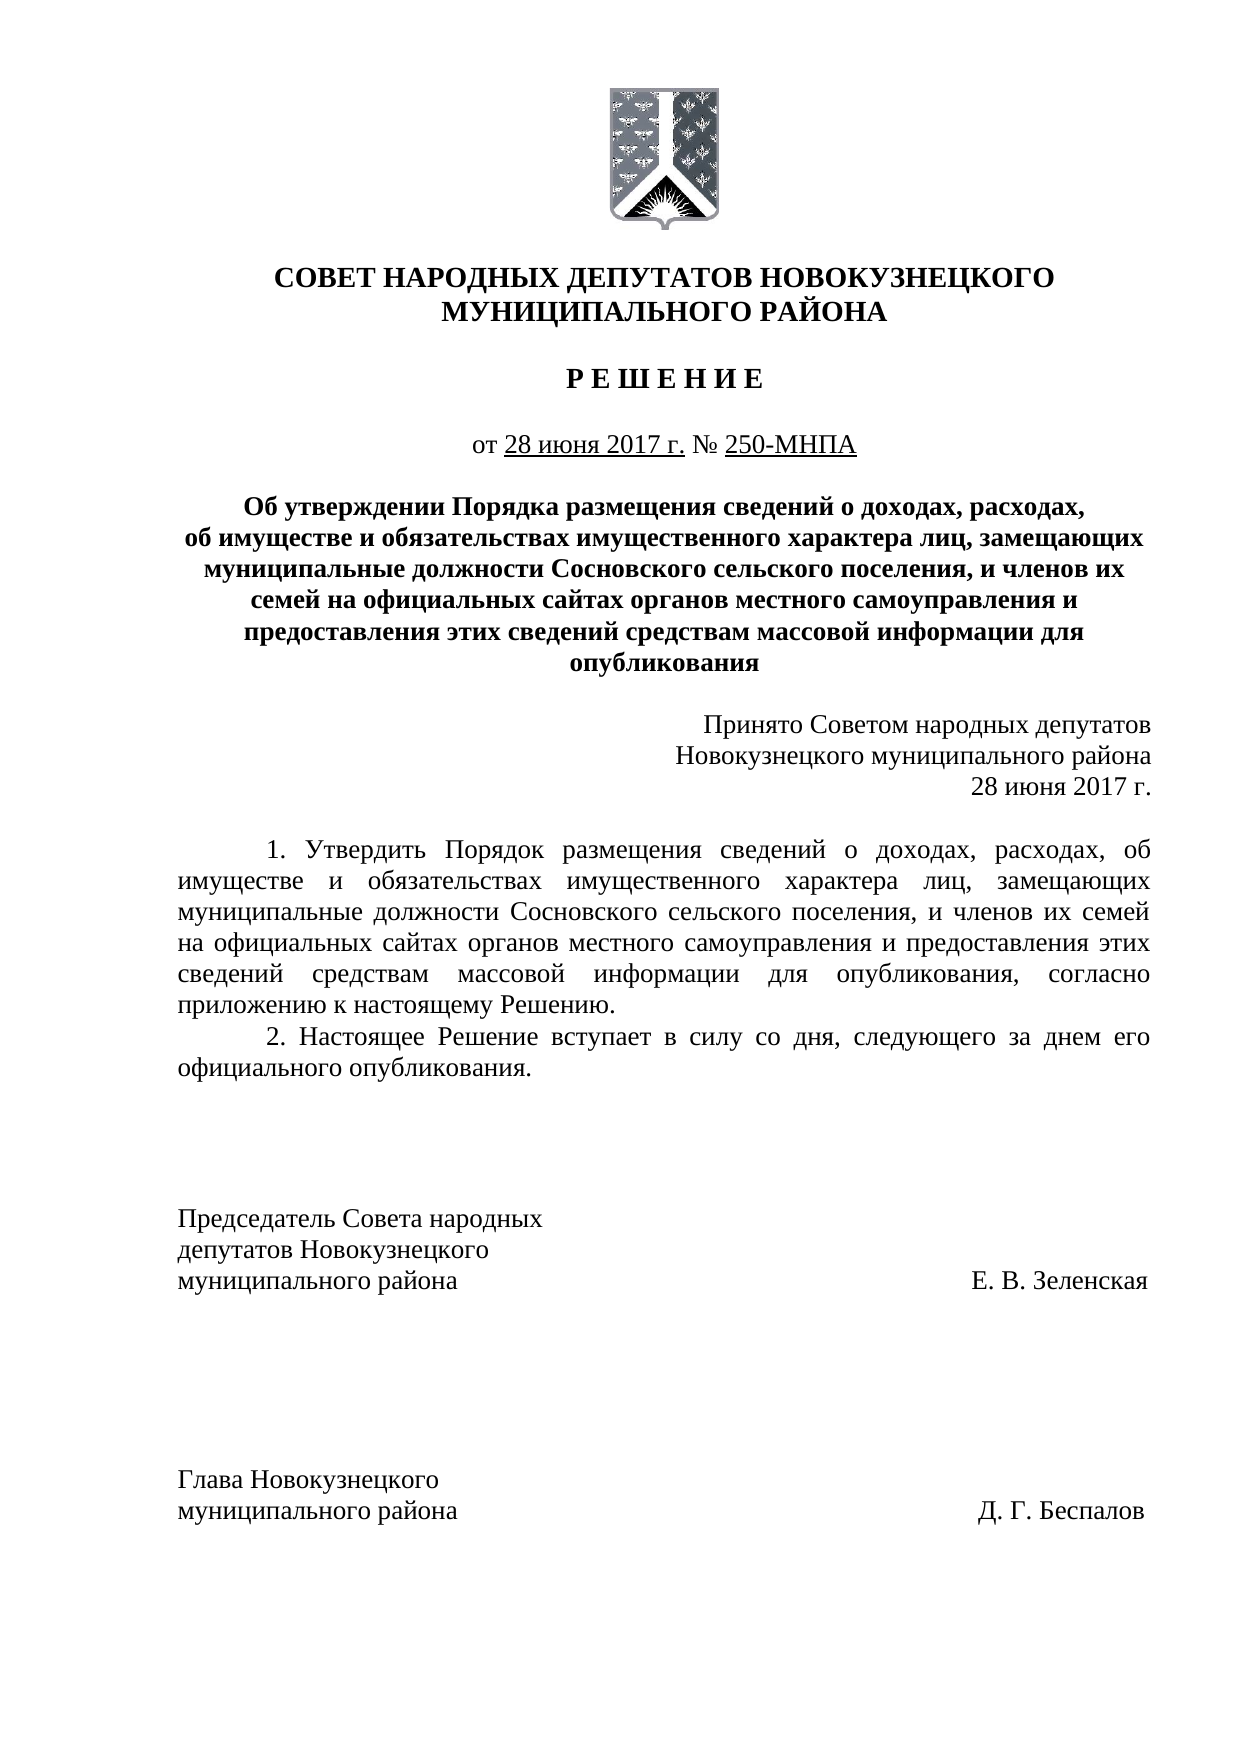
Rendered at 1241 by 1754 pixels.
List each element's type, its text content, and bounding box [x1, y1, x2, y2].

subtitle СОВЕТ НАРОДНЫХ ДЕПУТАТОВ НОВОКУЗНЕЦКОГО МУНИЦИПАЛЬНОГО РАЙОНА [177, 260, 1152, 327]
text 1. Утвердить Порядок размещения сведений о доходах, расходах, об имуществе и обязательствах имущественного характера лиц, замещающих муниципальные должности Сосновского сельского поселения, и членов их семей на официальных сайтах органов местного самоуправления и предоставления этих сведений средствам массовой информации для опубликования, согласно приложению к настоящему Решению. [177, 833, 1152, 1020]
text от 28 июня 2017 г. № 250-МНПА [177, 428, 1152, 459]
text депутатов Новокузнецкого [177, 1233, 1152, 1264]
text Принято Советом народных депутатов [177, 708, 1152, 739]
text Глава Новокузнецкого [177, 1463, 1152, 1494]
text Об утверждении Порядка размещения сведений о доходах, расходах, [177, 490, 1152, 521]
picture [609, 88, 719, 230]
text муниципального района Д. Г. Беспалов [177, 1494, 1152, 1525]
text Председатель Совета народных [177, 1202, 1152, 1233]
text Новокузнецкого муниципального района [177, 739, 1152, 771]
text 2. Настоящее Решение вступает в силу со дня, следующего за днем его официального опубликования. [177, 1020, 1152, 1082]
text об имуществе и обязательствах имущественного характера лиц, замещающих муниципальные должности Сосновского сельского поселения, и членов их семей на официальных сайтах органов местного самоуправления и предоставления этих сведений средствам массовой информации для опубликования [177, 521, 1152, 677]
text 28 июня 2017 г. [177, 771, 1152, 802]
subtitle Р Е Ш Е Н И Е [177, 361, 1152, 394]
text муниципального района Е. В. Зеленская [177, 1264, 1152, 1295]
